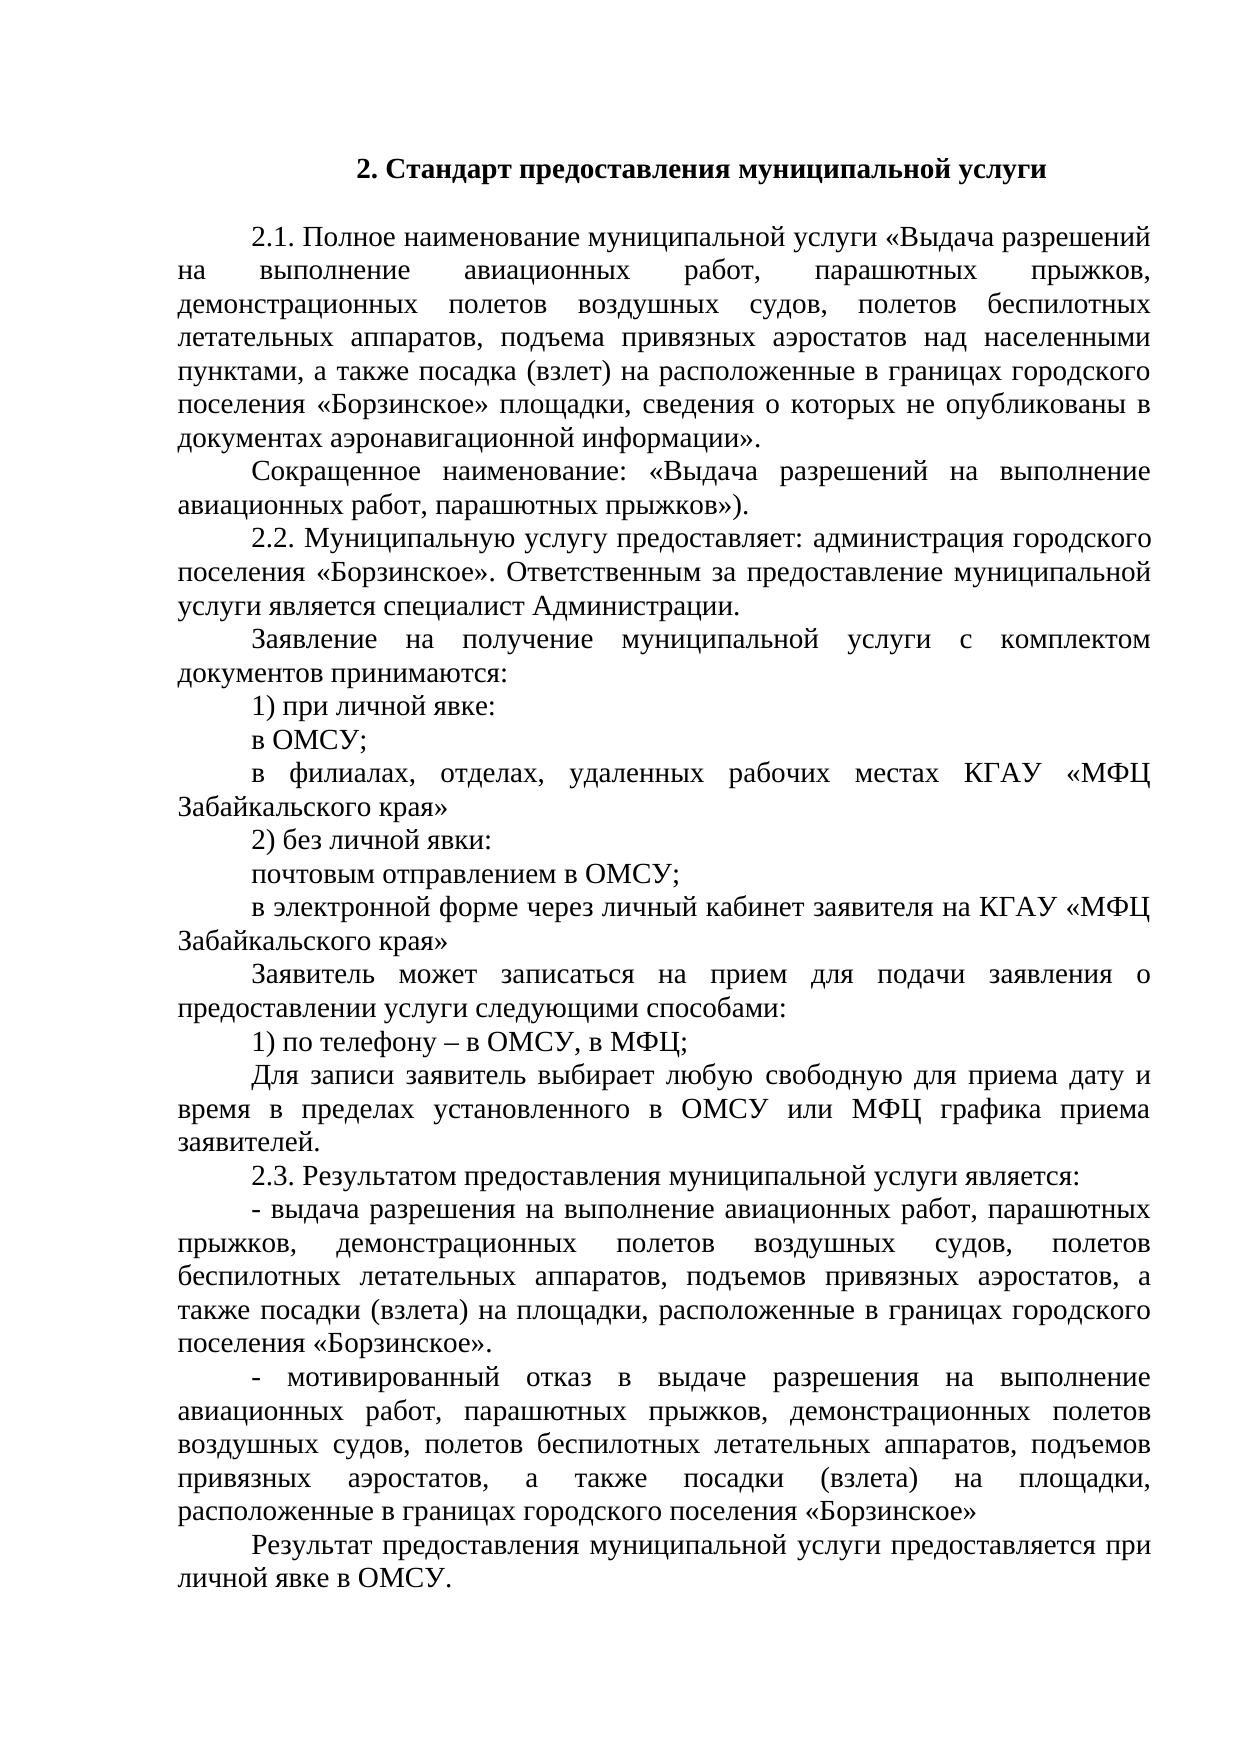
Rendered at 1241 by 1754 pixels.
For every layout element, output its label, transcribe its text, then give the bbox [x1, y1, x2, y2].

text в филиалах, отделах, удаленных рабочих местах КГАУ «МФЦ Забайкальского края» [177, 755, 1152, 822]
text 2.1. Полное наименование муниципальной услуги «Выдача разрешений на выполнение авиационных работ, парашютных прыжков, демонстрационных полетов воздушных судов, полетов беспилотных летательных аппаратов, подъема привязных аэростатов над населенными пунктами, а также посадка (взлет) на расположенные в границах городского поселения «Борзинское» площадки, сведения о которых не опубликованы в документах аэронавигационной информации». [177, 219, 1152, 453]
text 1) при личной явке: [177, 688, 1152, 722]
text в ОМСУ; [177, 722, 1152, 755]
text - выдача разрешения на выполнение авиационных работ, парашютных прыжков, демонстрационных полетов воздушных судов, полетов беспилотных летательных аппаратов, подъемов привязных аэростатов, а также посадки (взлета) на площадки, расположенные в границах городского поселения «Борзинское». [177, 1191, 1152, 1359]
text 1) по телефону – в ОМСУ, в МФЦ; [177, 1024, 1152, 1057]
text Заявление на получение муниципальной услуги с комплектом документов принимаются: [177, 621, 1152, 688]
text Заявитель может записаться на прием для подачи заявления о предоставлении услуги следующими способами: [177, 957, 1152, 1024]
text 2.2. Муниципальную услугу предоставляет: администрация городского поселения «Борзинское». Ответственным за предоставление муниципальной услуги является специалист Администрации. [177, 521, 1152, 621]
text Для записи заявитель выбирает любую свободную для приема дату и время в пределах установленного в ОМСУ или МФЦ графика приема заявителей. [177, 1057, 1152, 1158]
text 2.3. Результатом предоставления муниципальной услуги является: [177, 1158, 1152, 1191]
text - мотивированный отказ в выдаче разрешения на выполнение авиационных работ, парашютных прыжков, демонстрационных полетов воздушных судов, полетов беспилотных летательных аппаратов, подъемов привязных аэростатов, а также посадки (взлета) на площадки, расположенные в границах городского поселения «Борзинское» [177, 1359, 1152, 1527]
text 2) без личной явки: [177, 822, 1152, 856]
text почтовым отправлением в ОМСУ; [177, 856, 1152, 889]
text Результат предоставления муниципальной услуги предоставляется при личной явке в ОМСУ. [177, 1527, 1152, 1594]
text 2. Стандарт предоставления муниципальной услуги [177, 152, 1152, 185]
text Сокращенное наименование: «Выдача разрешений на выполнение авиационных работ, парашютных прыжков»). [177, 453, 1152, 521]
text в электронной форме через личный кабинет заявителя на КГАУ «МФЦ Забайкальского края» [177, 889, 1152, 957]
